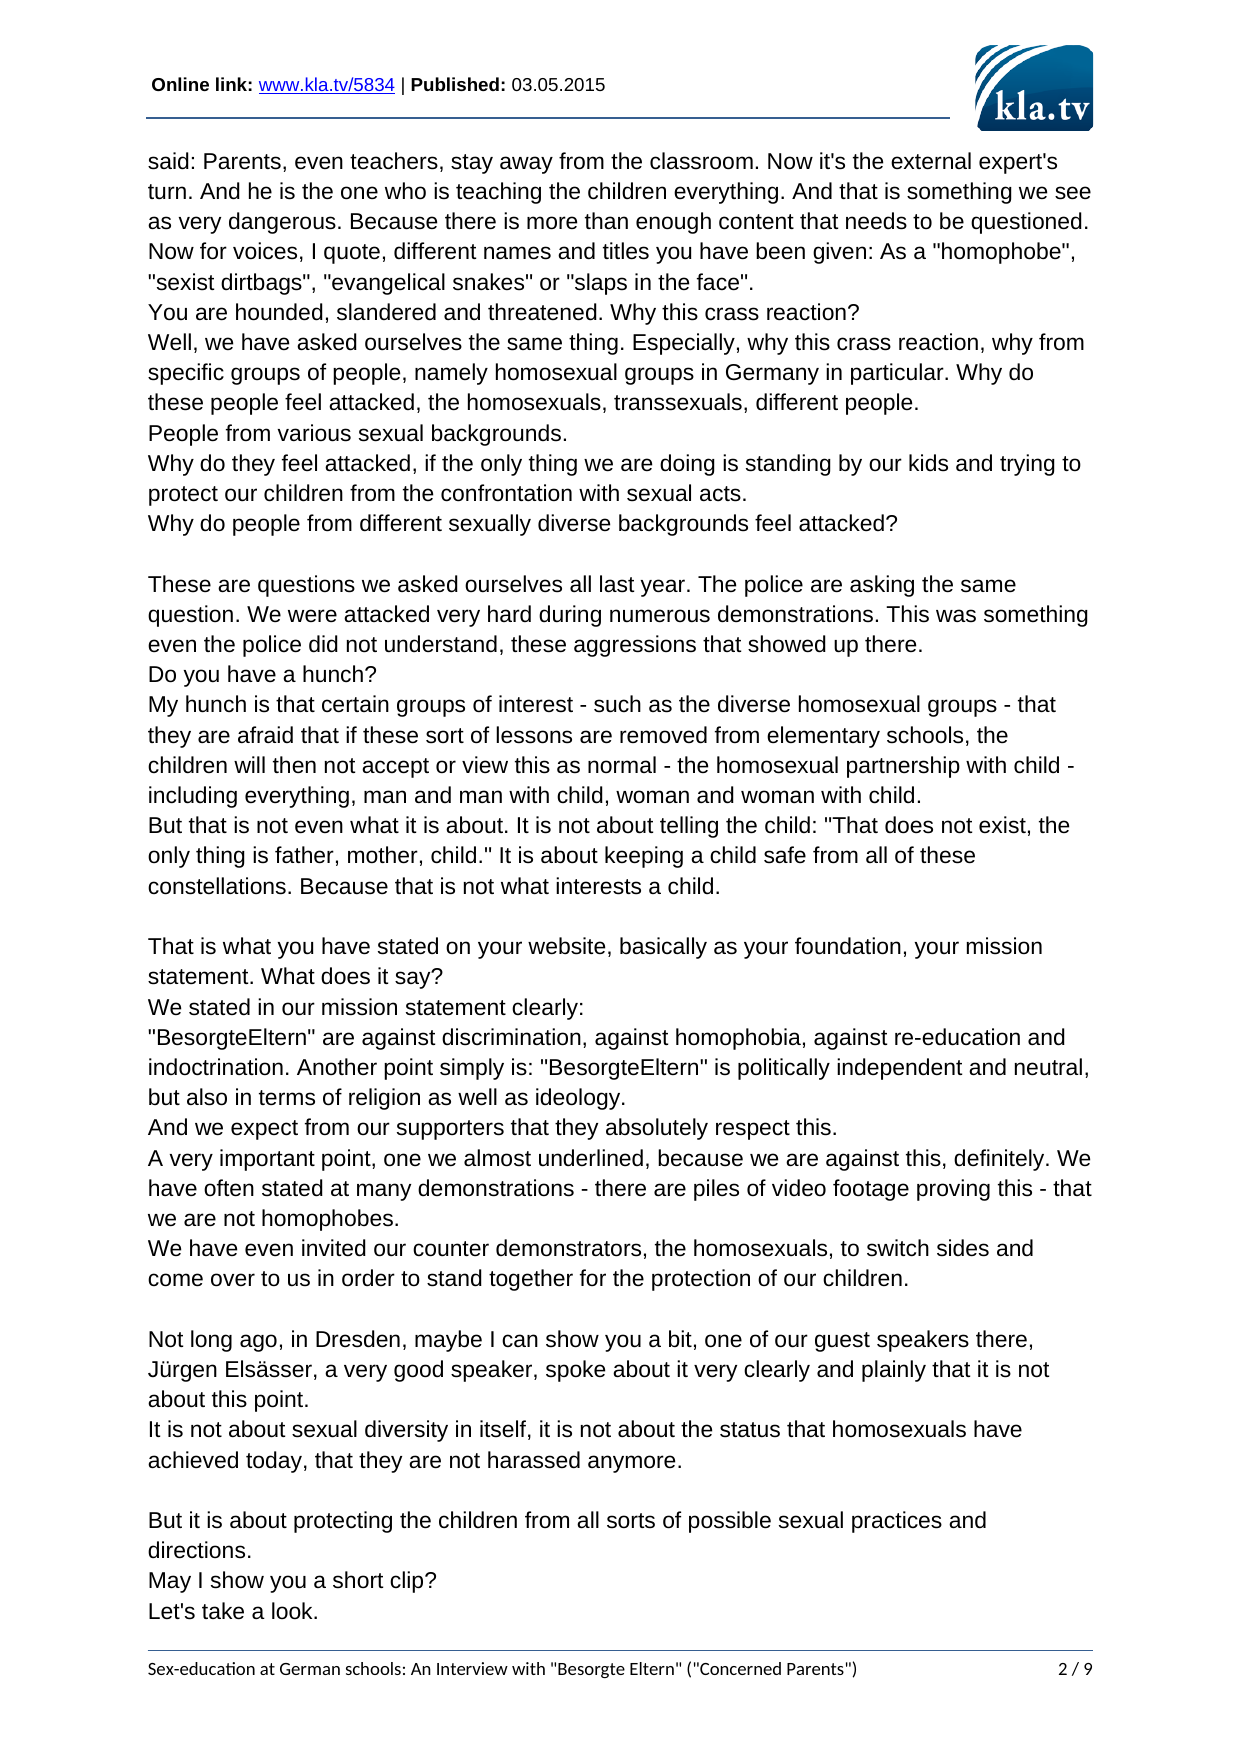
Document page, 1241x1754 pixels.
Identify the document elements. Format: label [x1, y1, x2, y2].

text [148, 148, 1093, 1624]
